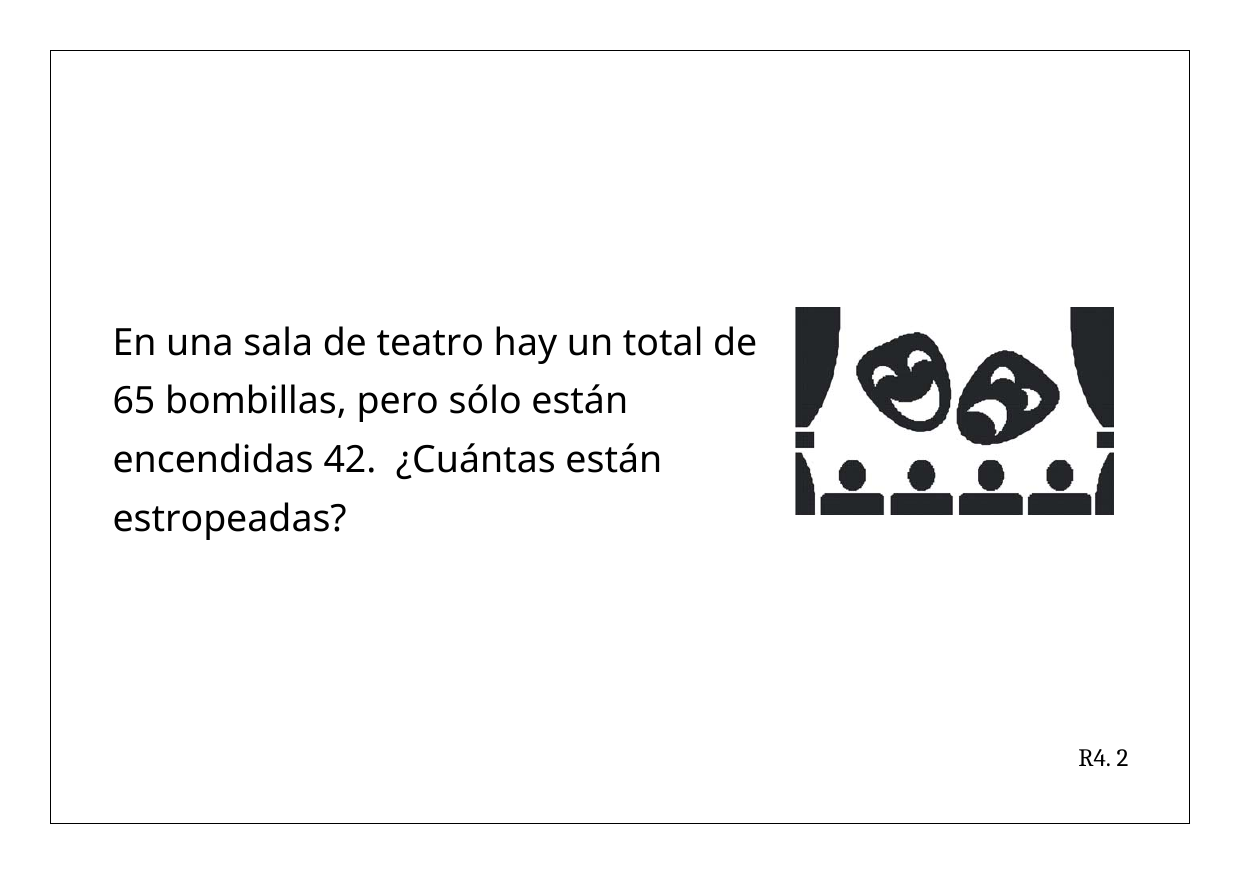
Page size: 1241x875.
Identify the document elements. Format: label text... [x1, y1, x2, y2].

picture [795, 307, 1114, 514]
